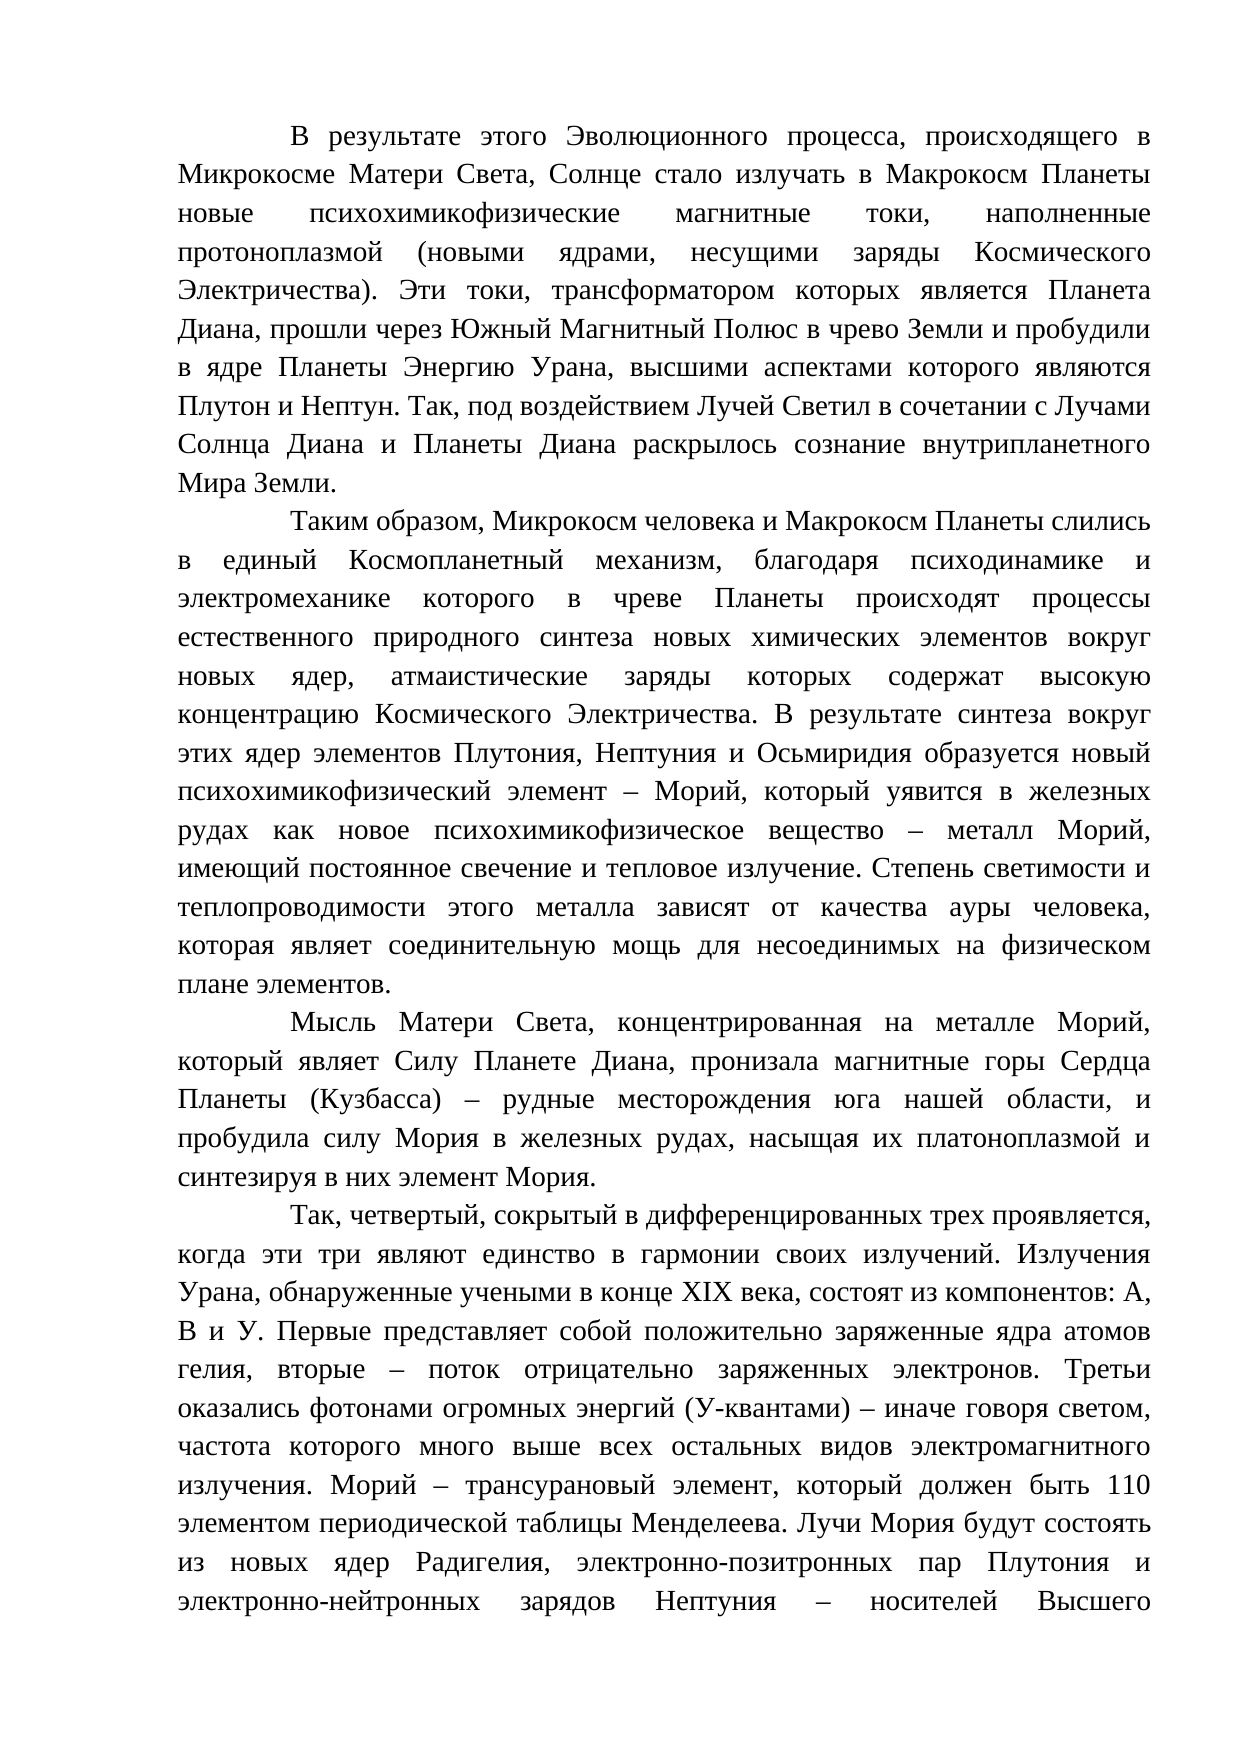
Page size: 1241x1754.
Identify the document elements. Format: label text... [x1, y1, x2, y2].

text Мысль Матери Света, концентрированная на металле Морий, который являет Силу Планете Диана, пронизала магнитные горы Сердца Планеты (Кузбасса) – рудные месторождения юга нашей области, и пробудила силу Мория в железных рудах, насыщая их платоноплазмой и синтезируя в них элемент Мория. [177, 1004, 1152, 1192]
text В результате этого Эволюционного процесса, происходящего в Микрокосме Матери Света, Солнце стало излучать в Макрокосм Планеты новые психохимикофизические магнитные токи, наполненные протоноплазмой (новыми ядрами, несущими заряды Космического Электричества). Эти токи, трансформатором которых является Планета Диана, прошли через Южный Магнитный Полюс в чрево Земли и пробудили в ядре Планеты Энергию Урана, высшими аспектами которого являются Плутон и Нептун. Так, под воздействием Лучей Светил в сочетании с Лучами Солнца Диана и Планеты Диана раскрылось сознание внутрипланетного Мира Земли. [177, 118, 1152, 498]
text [177, 1197, 1152, 1616]
text Таким образом, Микрокосм человека и Макрокосм Планеты слились в единый Космопланетный механизм, благодаря психодинамике и электромеханике которого в чреве Планеты происходят процессы естественного природного синтеза новых химических элементов вокруг новых ядер, атмаистические заряды которых содержат высокую концентрацию Космического Электричества. В результате синтеза вокруг этих ядер элементов Плутония, Нептуния и Осьмиридия образуется новый психохимикофизический элемент – Морий, который уявится в железных рудах как новое психохимикофизическое вещество – металл Морий, имеющий постоянное свечение и тепловое излучение. Степень светимости и теплопроводимости этого металла зависят от качества ауры человека, которая являет соединительную мощь для несоединимых на физическом плане элементов. [177, 503, 1152, 999]
